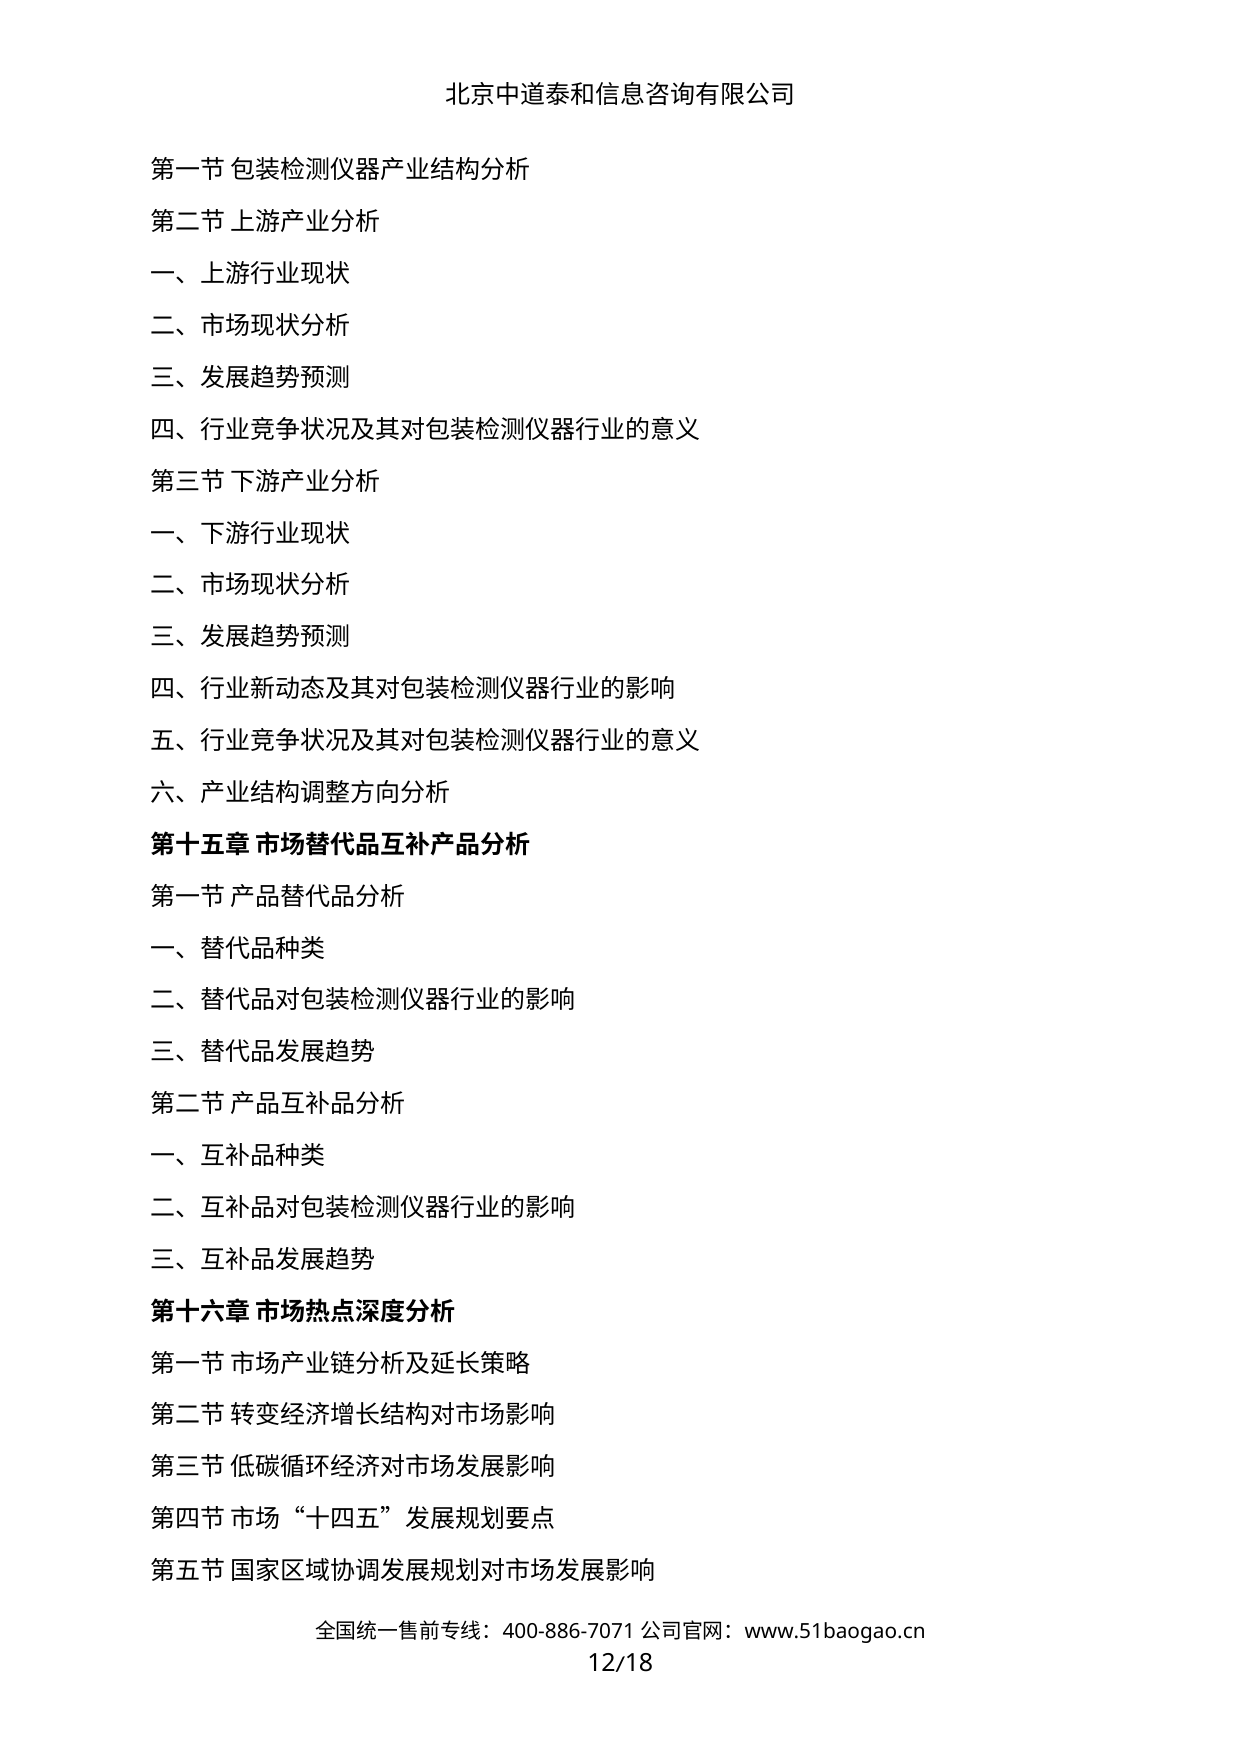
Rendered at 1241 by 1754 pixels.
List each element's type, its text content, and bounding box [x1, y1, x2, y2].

text 三、互补品发展趋势 [150, 1239, 1090, 1276]
text 一、替代品种类 [150, 928, 1090, 964]
text 五、行业竞争状况及其对包装检测仪器行业的意义 [150, 721, 1090, 757]
text 一、互补品种类 [150, 1136, 1090, 1172]
text 六、产业结构调整方向分析 [150, 772, 1090, 809]
text 一、下游行业现状 [150, 513, 1090, 549]
text 三、替代品发展趋势 [150, 1032, 1090, 1068]
text 第三节 下游产业分析 [150, 461, 1090, 497]
text 一、上游行业现状 [150, 254, 1090, 290]
text 二、市场现状分析 [150, 306, 1090, 342]
text 第二节 上游产业分析 [150, 202, 1090, 238]
text 第一节 产品替代品分析 [150, 876, 1090, 912]
text 第十五章 市场替代品互补产品分析 [150, 824, 1090, 861]
text 三、发展趋势预测 [150, 357, 1090, 394]
text 第三节 低碳循环经济对市场发展影响 [150, 1447, 1090, 1483]
text 第五节 国家区域协调发展规划对市场发展影响 [150, 1551, 1090, 1587]
text 第十六章 市场热点深度分析 [150, 1291, 1090, 1327]
text 第二节 转变经济增长结构对市场影响 [150, 1395, 1090, 1431]
text 二、替代品对包装检测仪器行业的影响 [150, 980, 1090, 1016]
text 二、市场现状分析 [150, 565, 1090, 601]
text 四、行业新动态及其对包装检测仪器行业的影响 [150, 669, 1090, 705]
text 第二节 产品互补品分析 [150, 1084, 1090, 1120]
text 四、行业竞争状况及其对包装检测仪器行业的意义 [150, 409, 1090, 446]
text 第四节 市场“十四五”发展规划要点 [150, 1499, 1090, 1535]
text 第一节 市场产业链分析及延长策略 [150, 1343, 1090, 1379]
text 二、互补品对包装检测仪器行业的影响 [150, 1187, 1090, 1224]
text 第一节 包装检测仪器产业结构分析 [150, 150, 1090, 186]
text 三、发展趋势预测 [150, 617, 1090, 653]
